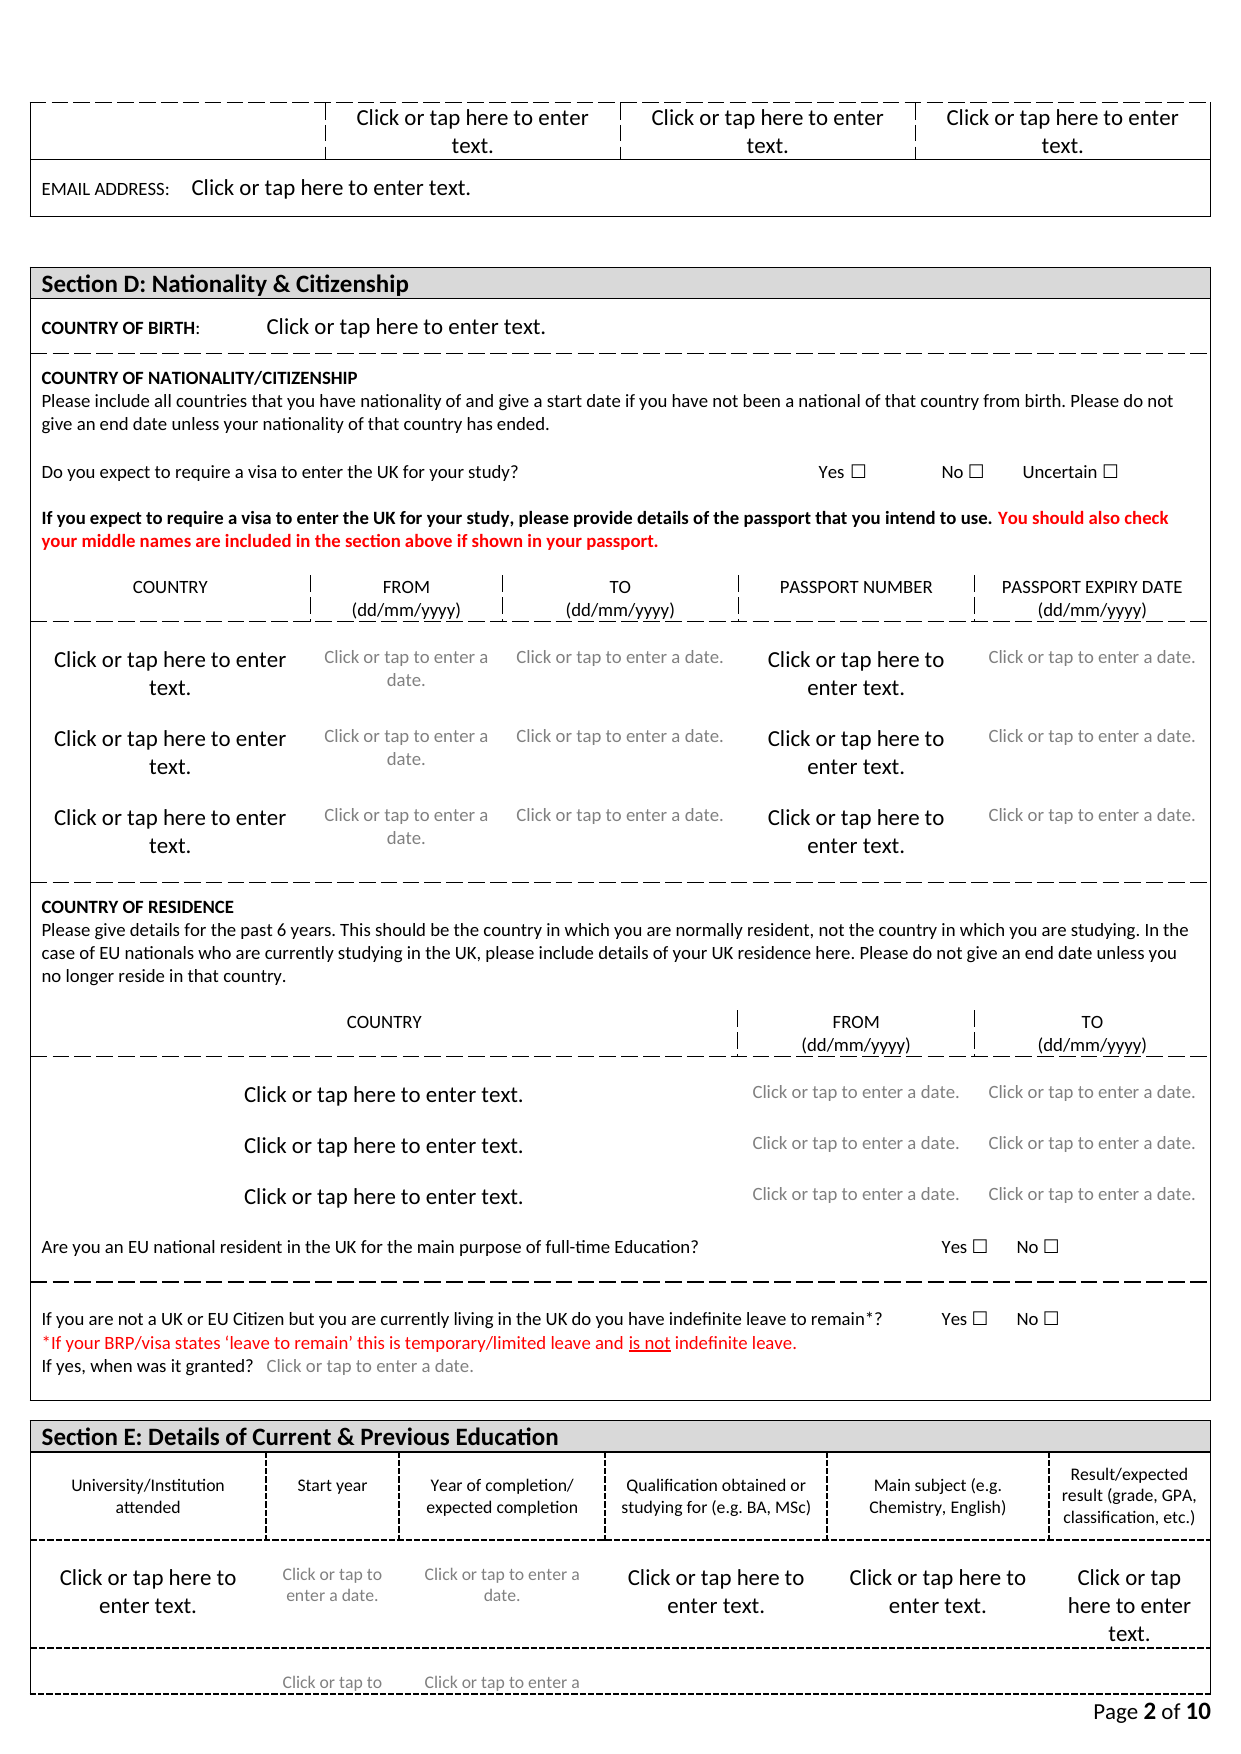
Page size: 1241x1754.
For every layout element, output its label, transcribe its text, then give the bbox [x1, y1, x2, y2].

table_cell If yes, when was it granted? [31, 1354, 1210, 1399]
table_cell Main subject (e.g. Chemistry, English) [827, 1453, 1048, 1539]
table_cell [310, 621, 502, 724]
table_cell PASSPORT NUMBER [738, 575, 974, 621]
table_header Section E: Details of Current & Previous Education [31, 1421, 1210, 1451]
table_cell Result/expected result (grade, GPA, classification, etc.) [1049, 1453, 1210, 1539]
table_cell [738, 621, 974, 724]
table_cell TO (dd/mm/yyyy) [974, 1010, 1210, 1056]
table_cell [620, 102, 915, 159]
table_cell TELEPHONE [31, 102, 325, 159]
table_cell COUNTRY OF RESIDENCE [31, 882, 1210, 919]
table_cell [31, 803, 310, 882]
table_cell COUNTRY [31, 575, 310, 621]
table_cell [31, 1056, 738, 1131]
table_header Section D: Nationality & Citizenship [31, 268, 1210, 298]
table_cell [31, 724, 310, 803]
table_cell NUMBER [915, 102, 1210, 159]
table_cell [827, 1647, 1048, 1692]
table_cell [1049, 1539, 1210, 1647]
table_cell [502, 621, 738, 724]
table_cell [325, 102, 620, 159]
table_cell [399, 1647, 605, 1692]
table_cell [738, 1056, 974, 1131]
table_cell [31, 1182, 738, 1233]
table_cell [31, 1131, 738, 1182]
table_cell [974, 1056, 1210, 1131]
table_cell [1049, 1647, 1210, 1692]
table_cell [974, 621, 1210, 724]
table_cell PASSPORT EXPIRY DATE (dd/mm/yyyy) [974, 575, 1210, 621]
table_cell Qualification obtained or studying for (e.g. BA, MSc) [605, 1453, 827, 1539]
table_cell Start year [266, 1453, 399, 1539]
table_cell *If your BRP/visa states ‘leave to remain’ this is temporary/limited leave and is not indefinite leave. [31, 1331, 1210, 1354]
table_cell Please give details for the past 6 years. This should be the country in which you are normally resident, not the country in which you are studying. In the case of EU nationals who are currently studying in the UK, please include details of your UK residence here. Please do not give an end date unless you no longer reside in that country. [31, 919, 1210, 1010]
table_cell [266, 1539, 399, 1647]
table_cell COUNTRY OF NATIONALITY/CITIZENSHIP [31, 353, 1210, 389]
table_cell [399, 1539, 605, 1647]
table_cell [31, 1647, 266, 1692]
table_cell [31, 621, 310, 724]
table_cell University/Institution attended [31, 1453, 266, 1539]
table_cell Please include all countries that you have nationality of and give a start date if you have not been a national of that country from birth. Please do not give an end date unless your nationality of that country has ended. Do you expect to require a visa to enter the UK for your study? Yes No Uncertain [31, 389, 1210, 507]
table_cell TO (dd/mm/yyyy) [502, 575, 738, 621]
table_cell [266, 1647, 399, 1692]
table_cell Are you an EU national resident in the UK for the main purpose of full-time Education? Yes No [31, 1233, 1210, 1281]
table_cell EMAIL ADDRESS: [31, 160, 1210, 216]
table_cell If you expect to require a visa to enter the UK for your study, please provide details of the passport that you intend to use. You should also check your middle names are included in the section above if shown in your passport. [31, 507, 1210, 575]
table_cell If you are not a UK or EU Citizen but you are currently living in the UK do you have indefinite leave to remain*? Yes No [31, 1281, 1210, 1331]
table_cell [605, 1647, 827, 1692]
table_cell [31, 1539, 266, 1647]
table_cell [605, 1539, 827, 1647]
table_cell COUNTRY OF BIRTH: [31, 299, 1210, 353]
table_cell FROM (dd/mm/yyyy) [310, 575, 502, 621]
table_cell COUNTRY [31, 1010, 738, 1056]
table_cell FROM (dd/mm/yyyy) [738, 1010, 974, 1056]
table_cell [827, 1539, 1048, 1647]
table_cell Year of completion/ expected completion [399, 1453, 605, 1539]
